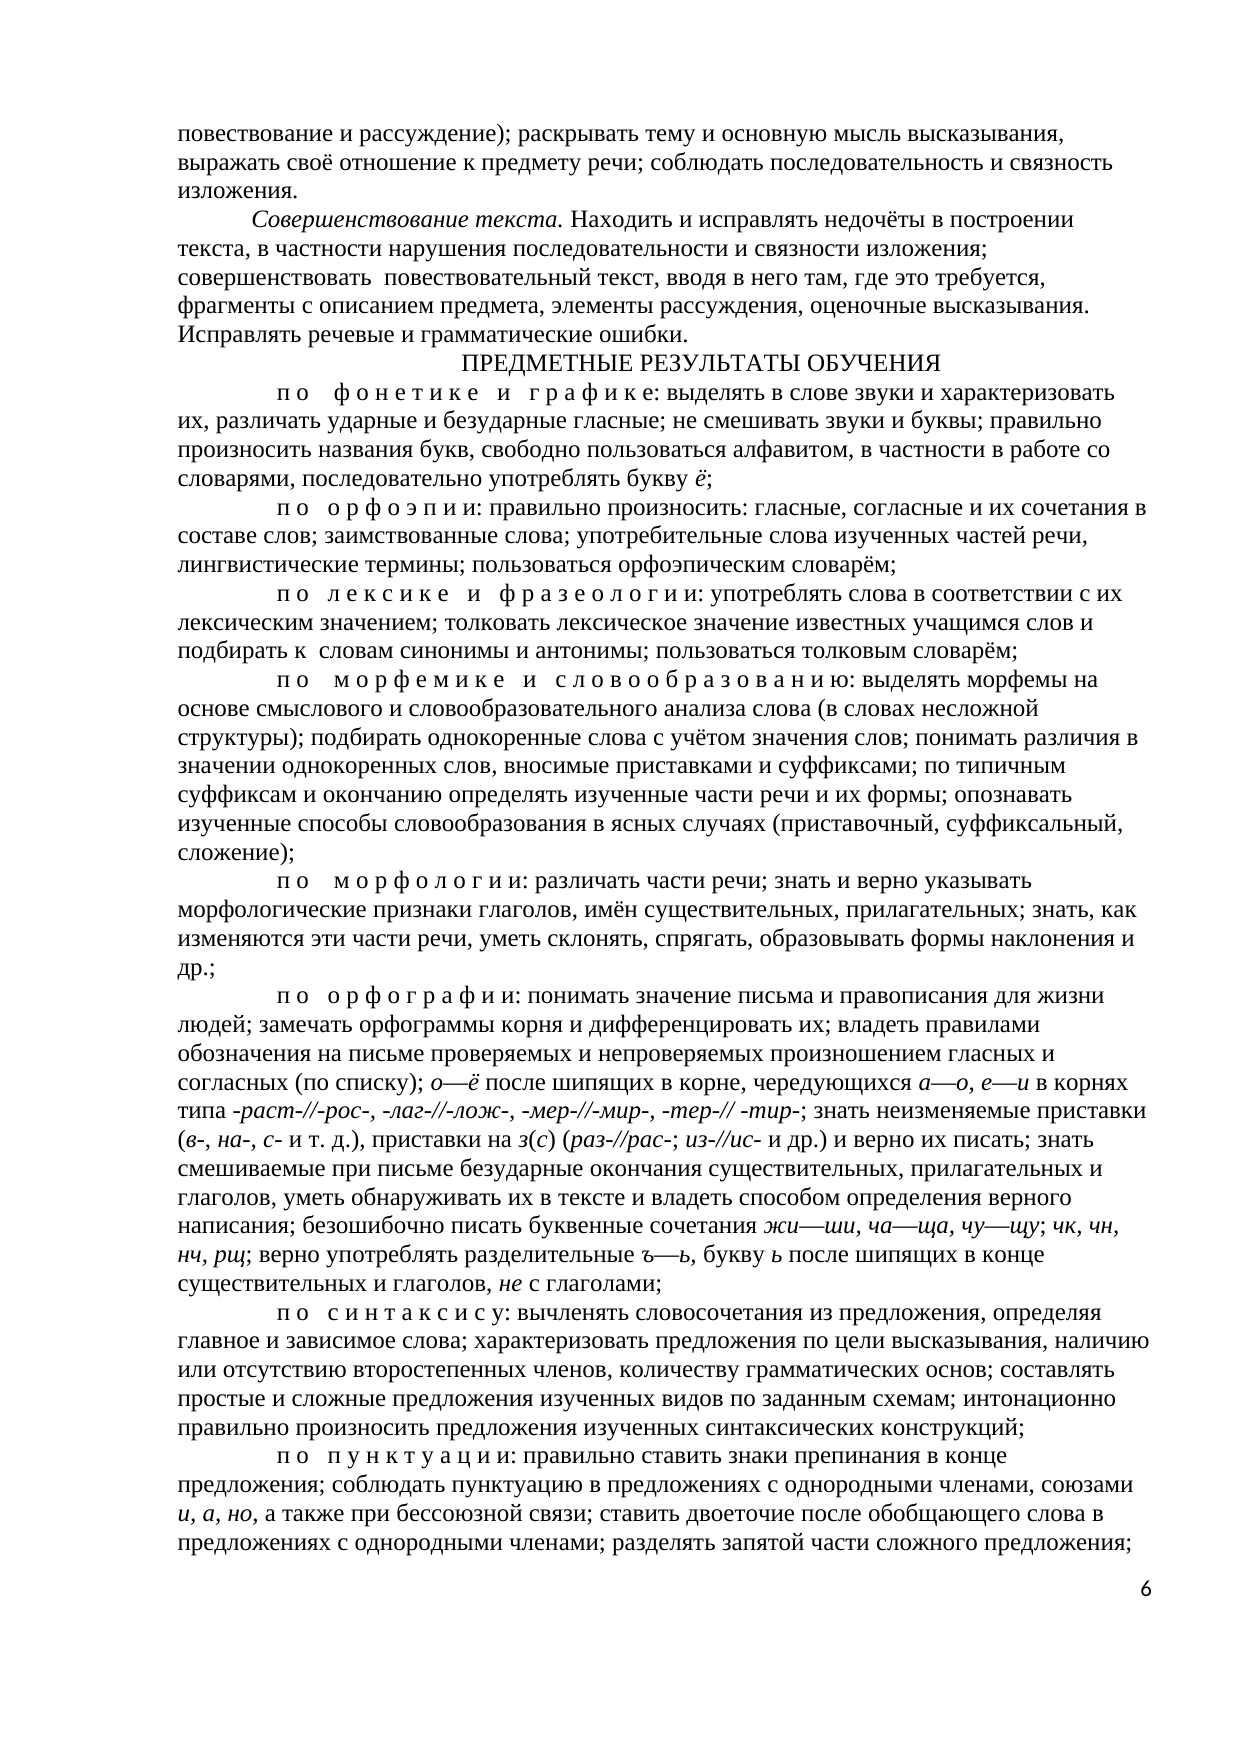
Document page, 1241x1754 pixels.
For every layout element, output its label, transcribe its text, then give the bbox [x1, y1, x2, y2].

text  п о с и н т а к с и с у: вычленять словосочетания из предложения, определяя главное и зависимое слова; характеризовать предложения по цели высказывания, наличию или отсутствию второстепенных членов, количеству грамматических основ; составлять простые и сложные предложения изученных видов по заданным схемам; интонационно правильно произносить предложения изученных синтаксических конструкций; [177, 1297, 1152, 1441]
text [177, 118, 1152, 204]
text  п о м о р ф е м и к е и с л о в о о б р а з о в а н и ю: выделять морфемы на основе смыслового и словообразовательного анализа слова (в словах несложной структуры); подбирать однокоренные слова с учётом значения слов; понимать различия в значении однокоренных слов, вносимые приставками и суффиксами; по типичным суффиксам и окончанию определять изученные части речи и их формы; опознавать изученные способы словообразования в ясных случаях (приставочный, суффиксальный, сложение); [177, 664, 1152, 866]
text Совершенствование текста. Находить и исправлять недочёты в построении текста, в частности нарушения последовательности и связности изложения; совершенствовать повествовательный текст, вводя в него там, где это требуется, фрагменты с описанием предмета, элементы рассуждения, оценочные высказывания. Исправлять речевые и грамматические ошибки. [177, 204, 1152, 348]
text  п о о р ф о э п и и: правильно произносить: гласные, согласные и их сочетания в составе слов; заимствованные слова; употребительные слова изученных частей речи, лингвистические термины; пользоваться орфоэпическим словарём; [177, 492, 1152, 578]
text  п о м о р ф о л о г и и: различать части речи; знать и верно указывать морфологические признаки глаголов, имён существительных, прилагательных; знать, как изменяются эти части речи, уметь склонять, спрягать, образовывать формы наклонения и др.; [177, 866, 1152, 981]
text ПРЕДМЕТНЫЕ РЕЗУЛЬТАТЫ ОБУЧЕНИЯ [177, 348, 1152, 377]
text  п о о р ф о г р а ф и и: понимать значение письма и правописания для жизни людей; замечать орфограммы корня и дифференцировать их; владеть правилами обозначения на письме проверяемых и непроверяемых произношением гласных и согласных (по списку); о—ё после шипящих в корне, чередующихся а—о, е—и в корнях типа -раст-//-рос-, -лаг-//-лож-, -мер-//-мир-, -тер-// -тир-; знать неизменяемые приставки (в-, на-, с- и т. д.), приставки на з(с) (раз-//рас-; из-//ис- и др.) и верно их писать; знать смешиваемые при письме безударные окончания существительных, прилагательных и глаголов, уметь обнаруживать их в тексте и владеть способом определения верного написания; безошибочно писать буквенные сочетания жи—ши, ча—ща, чу—щу; чк, чн, нч, рщ; верно употреблять разделительные ъ—ь, букву ь после шипящих в конце существительных и глаголов, не с глаголами; [177, 981, 1152, 1297]
text  п о л е к с и к е и ф р а з е о л о г и и: употреблять слова в соответствии с их лексическим значением; толковать лексическое значение известных учащимся слов и подбирать к словам синонимы и антонимы; пользоваться толковым словарём; [177, 578, 1152, 664]
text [177, 1441, 1152, 1556]
text  п о ф о н е т и к е и г р а ф и к е: выделять в слове звуки и характеризовать их, различать ударные и безударные гласные; не смешивать звуки и буквы; правильно произносить названия букв, свободно пользоваться алфавитом, в частности в работе со словарями, последовательно употреблять букву ё; [177, 377, 1152, 492]
